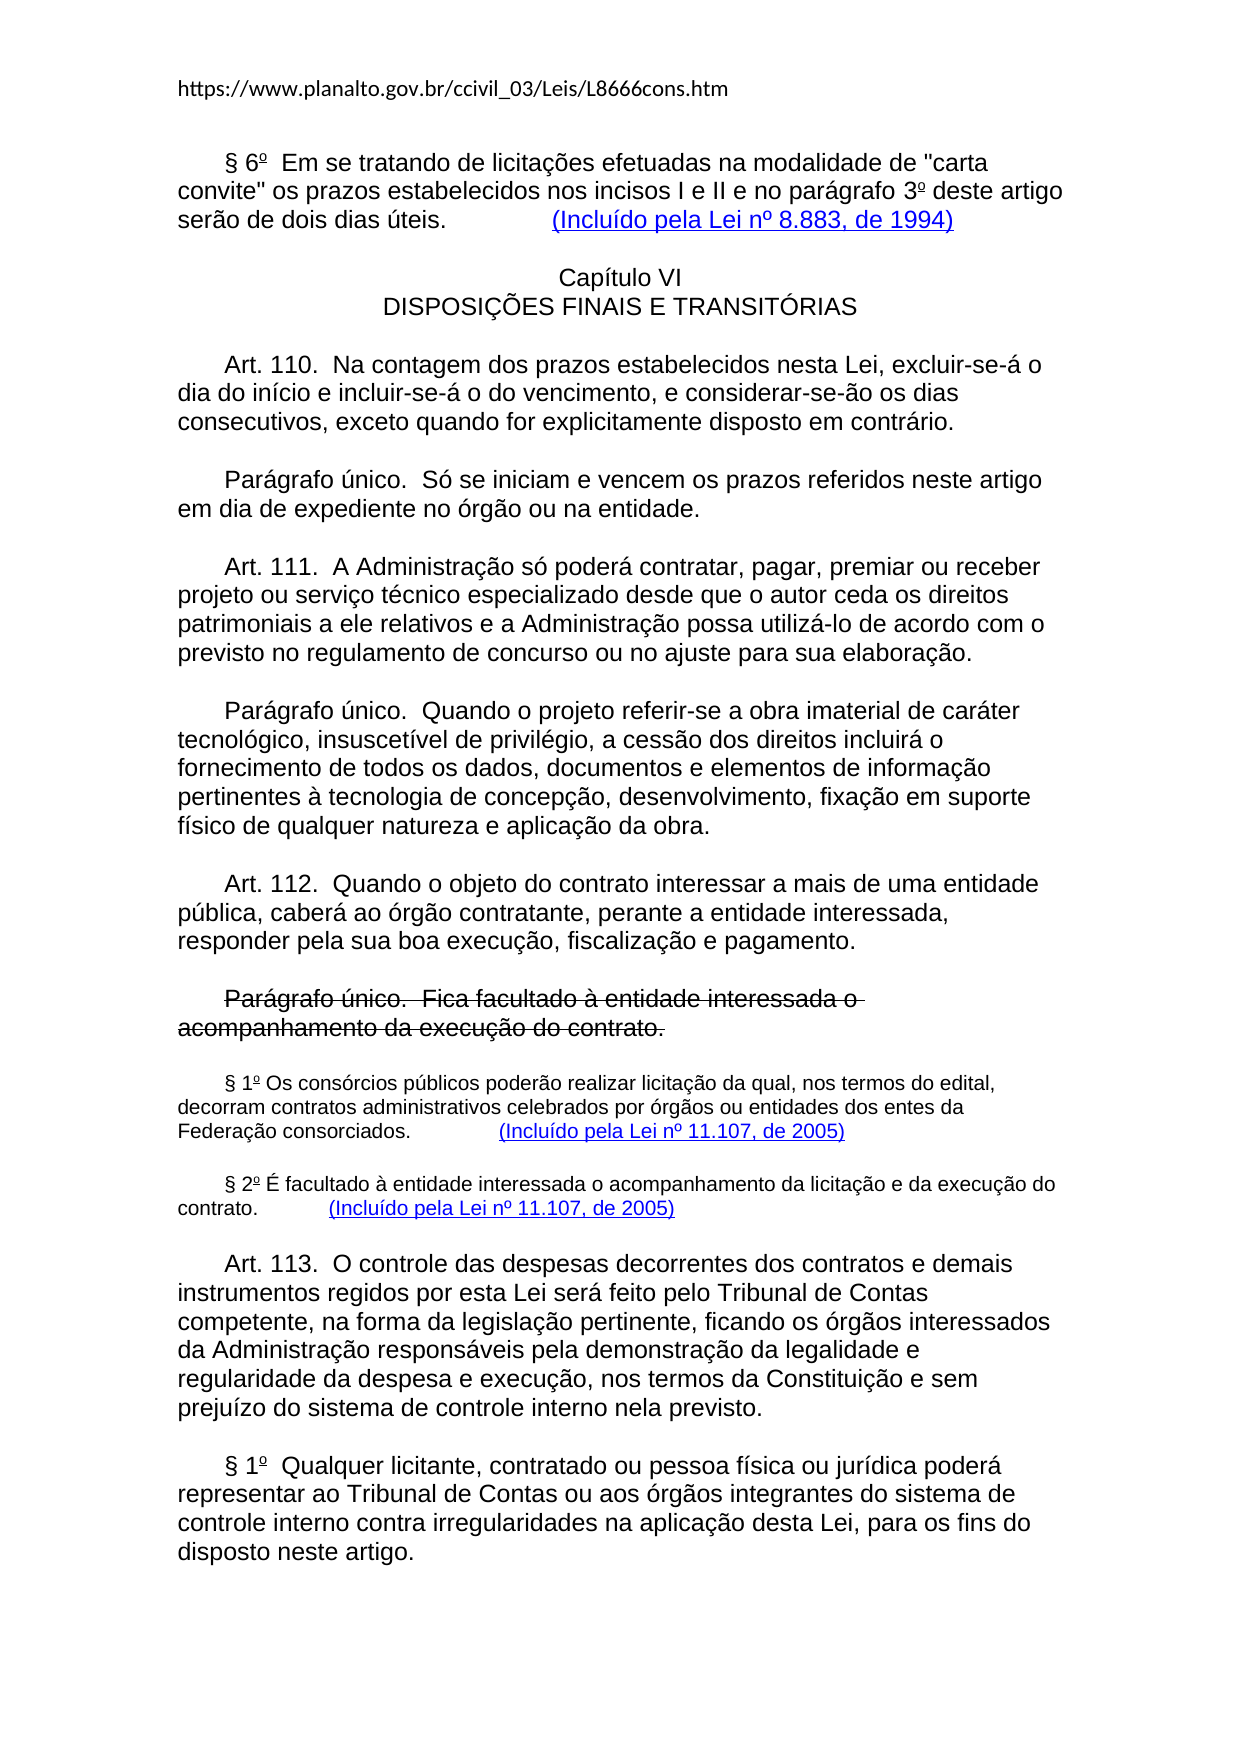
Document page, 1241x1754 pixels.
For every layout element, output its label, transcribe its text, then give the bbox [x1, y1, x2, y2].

text Art. 111. A Administração só poderá contratar, pagar, premiar ou receber projeto ou serviço técnico especializado desde que o autor ceda os direitos patrimoniais a ele relativos e a Administração possa utilizá-lo de acordo com o previsto no regulamento de concurso ou no ajuste para sua elaboração. [177, 552, 1063, 667]
text Art. 110. Na contagem dos prazos estabelecidos nesta Lei, excluir-se-á o dia do início e incluir-se-á o do vencimento, e considerar-se-ão os dias consecutivos, exceto quando for explicitamente disposto em contrário. [177, 350, 1063, 436]
text Capítulo VI DISPOSIÇÕES FINAIS E TRANSITÓRIAS [177, 263, 1063, 321]
text § 1o Os consórcios públicos poderão realizar licitação da qual, nos termos do edital, decorram contratos administrativos celebrados por órgãos ou entidades dos entes da Federação consorciados. (Incluído pela Lei nº 11.107, de 2005) [177, 1071, 1063, 1143]
text Parágrafo único. Quando o projeto referir-se a obra imaterial de caráter tecnológico, insuscetível de privilégio, a cessão dos direitos incluirá o fornecimento de todos os dados, documentos e elementos de informação pertinentes à tecnologia de concepção, desenvolvimento, fixação em suporte físico de qualquer natureza e aplicação da obra. [177, 696, 1063, 840]
text Art. 113. O controle das despesas decorrentes dos contratos e demais instrumentos regidos por esta Lei será feito pelo Tribunal de Contas competente, na forma da legislação pertinente, ficando os órgãos interessados da Administração responsáveis pela demonstração da legalidade e regularidade da despesa e execução, nos termos da Constituição e sem prejuízo do sistema de controle interno nela previsto. [177, 1249, 1063, 1422]
text Art. 112. Quando o objeto do contrato interessar a mais de uma entidade pública, caberá ao órgão contratante, perante a entidade interessada, responder pela sua boa execução, fiscalização e pagamento. [177, 869, 1063, 955]
text § 1o Qualquer licitante, contratado ou pessoa física ou jurídica poderá representar ao Tribunal de Contas ou aos órgãos integrantes do sistema de controle interno contra irregularidades na aplicação desta Lei, para os fins do disposto neste artigo. [177, 1451, 1063, 1566]
text § 2o É facultado à entidade interessada o acompanhamento da licitação e da execução do contrato. (Incluído pela Lei nº 11.107, de 2005) [177, 1172, 1063, 1220]
text Parágrafo único. Só se iniciam e vencem os prazos referidos neste artigo em dia de expediente no órgão ou na entidade. [177, 465, 1063, 523]
text Parágrafo único. Fica facultado à entidade interessada o acompanhamento da execução do contrato. [177, 984, 1063, 1042]
text § 6o Em se tratando de licitações efetuadas na modalidade de "carta convite" os prazos estabelecidos nos incisos I e II e no parágrafo 3o deste artigo serão de dois dias úteis. (Incluído pela Lei nº 8.883, de 1994) [177, 148, 1063, 234]
